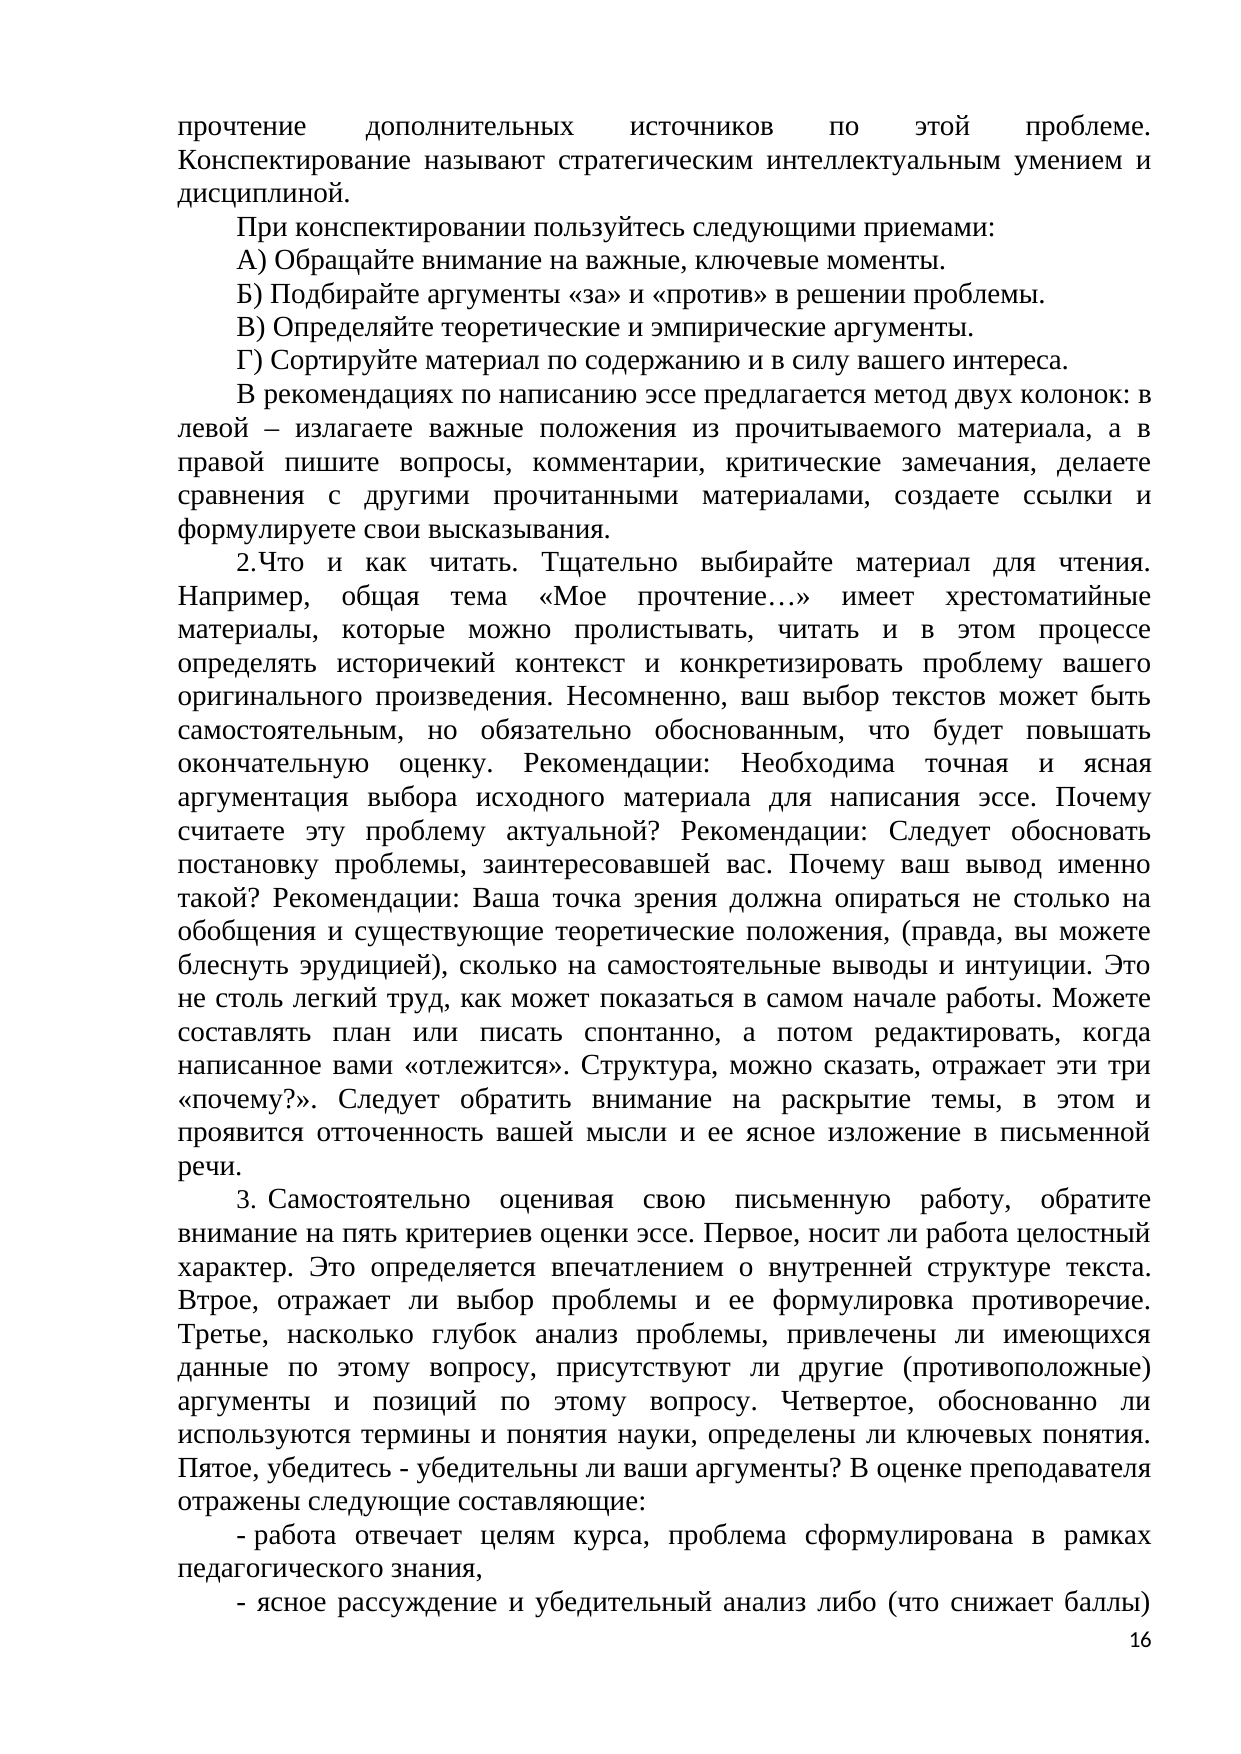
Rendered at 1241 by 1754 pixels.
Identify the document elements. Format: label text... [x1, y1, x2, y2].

list Что и как читать. Тщательно выбирайте материал для чтения. Например, общая тема «Мое прочтение…» имеет хрестоматийные материалы, которые можно пролистывать, читать и в этом процессе определять историчекий контекст и конкретизировать проблему вашего оригинального произведения. Несомненно, ваш выбор текстов может быть самостоятельным, но обязательно обоснованным, что будет повышать окончательную оценку. Рекомендации: Необходима точная и ясная аргументация выбора исходного материала для написания эссе. Почему считаете эту проблему актуальной? Рекомендации: Следует обосновать постановку проблемы, заинтересовавшей вас. Почему ваш вывод именно такой? Рекомендации: Ваша точка зрения должна опираться не столько на обобщения и существующие теоретические положения, (правда, вы можете блеснуть эрудицией), сколько на самостоятельные выводы и интуиции. Это не столь легкий труд, как может показаться в самом начале работы. Можете составлять план или писать спонтанно, а потом редактировать, когда написанное вами «отлежится». Структура, можно сказать, отражает эти три «почему?». Следует обратить внимание на раскрытие темы, в этом и проявится отточенность вашей мысли и ее ясное изложение в письменной речи. [177, 544, 1152, 1182]
list работа отвечает целям курса, проблема сформулирована в рамках педагогического знания, [177, 1517, 1151, 1584]
text Г) Сортируйте материал по содержанию и в силу вашего интереса. [236, 343, 1192, 377]
text При конспектировании пользуйтесь следующими приемами: А) Обращайте внимание на важные, ключевые моменты. [236, 209, 1020, 276]
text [177, 108, 1152, 209]
text В рекомендациях по написанию эссе предлагается метод двух колонок: в левой – излагаете важные положения из прочитываемого материала, а в правой пишите вопросы, комментарии, критические замечания, делаете сравнения с другими прочитанными материалами, создаете ссылки и формулируете свои высказывания. [177, 377, 1152, 544]
text Б) Подбирайте аргументы «за» и «против» в решении проблемы. В) Определяйте теоретические и эмпирические аргументы. [236, 276, 1068, 343]
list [177, 1584, 1151, 1618]
list Самостоятельно оценивая свою письменную работу, обратите внимание на пять критериев оценки эссе. Первое, носит ли работа целостный характер. Это определяется впечатлением о внутренней структуре текста. Втрое, отражает ли выбор проблемы и ее формулировка противоречие. Третье, насколько глубок анализ проблемы, привлечены ли имеющихся данные по этому вопросу, присутствуют ли другие (противоположные) аргументы и позиций по этому вопросу. Четвертое, обоснованно ли используются термины и понятия науки, определены ли ключевых понятия. Пятое, убедитесь - убедительны ли ваши аргументы? В оценке преподавателя отражены следующие составляющие: [177, 1182, 1152, 1517]
